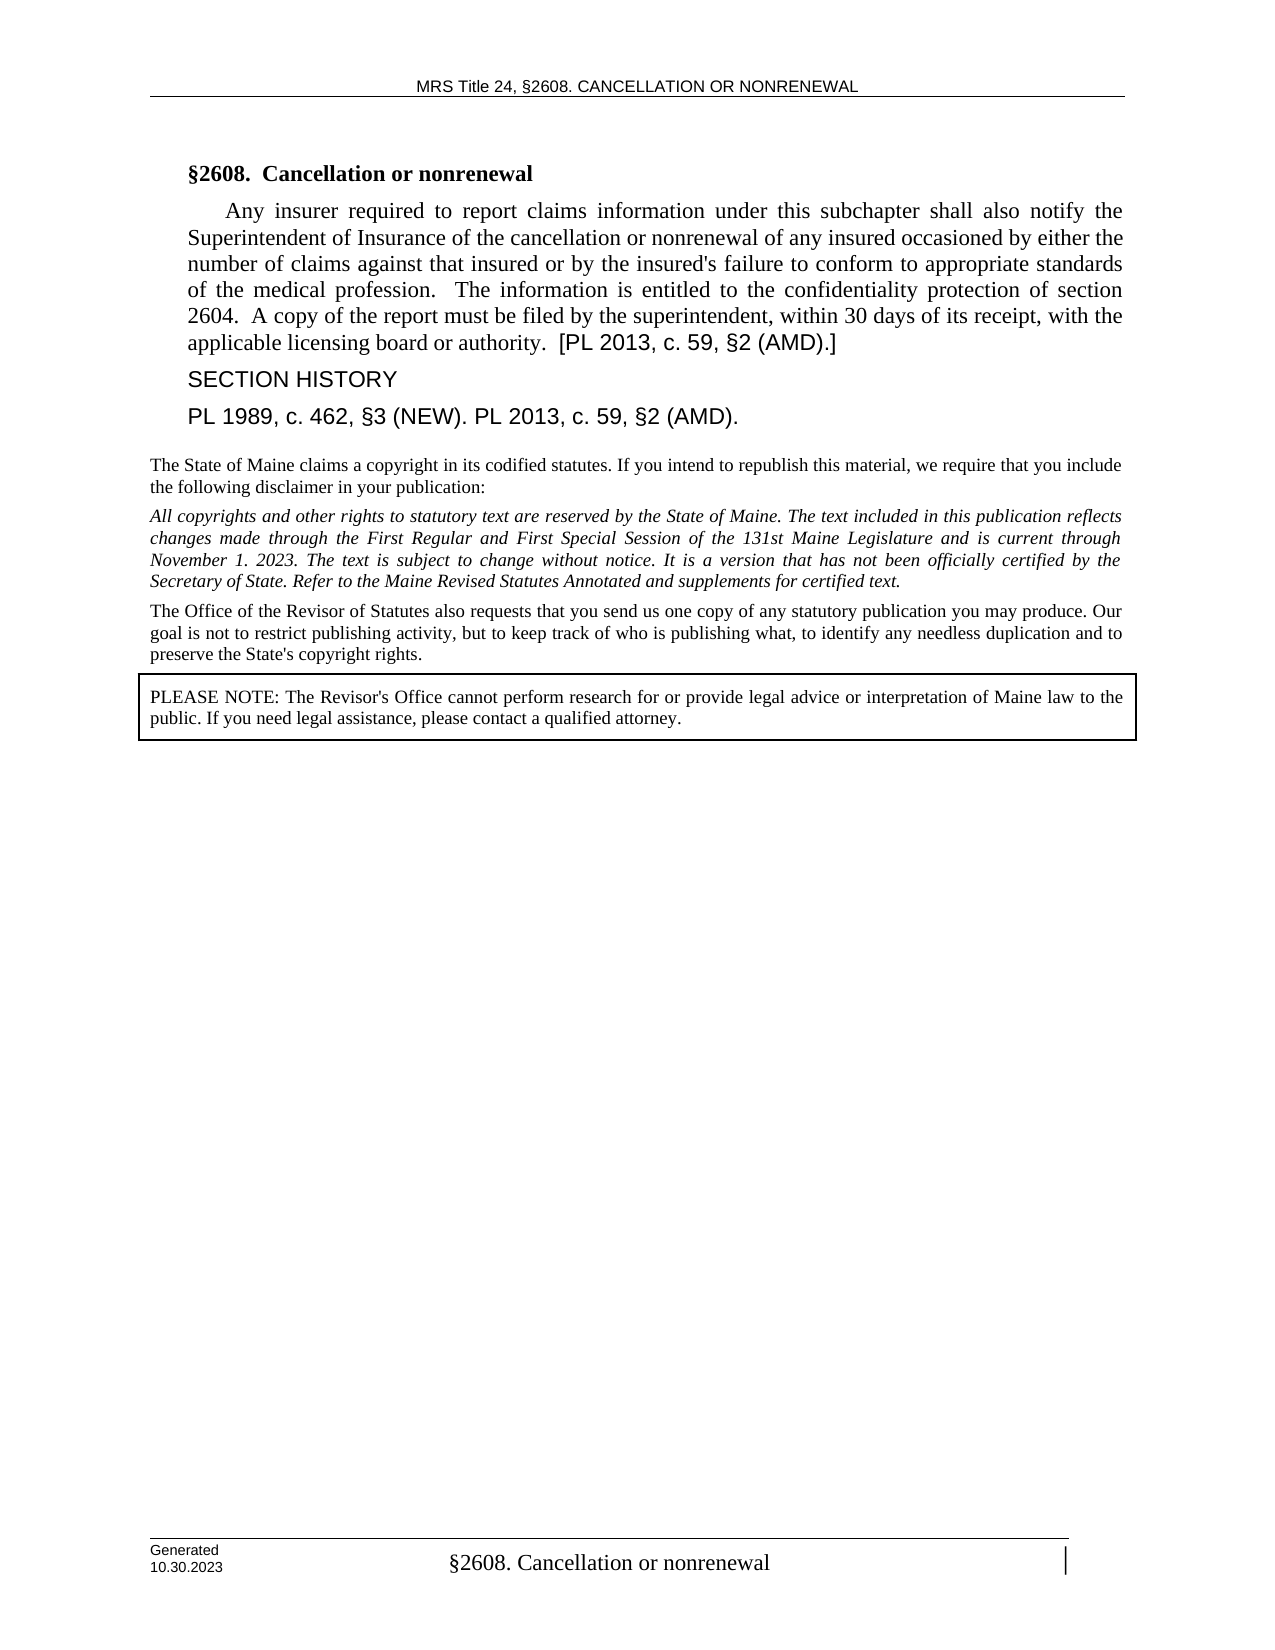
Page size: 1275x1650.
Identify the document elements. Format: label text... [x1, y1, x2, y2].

text SECTION HISTORY [187, 366, 1125, 392]
text §2608. Cancellation or nonrenewal [187, 160, 1125, 187]
text The Office of the Revisor of Statutes also requests that you send us one copy of any statutory publication you may produce. Our goal is not to restrict publishing activity, but to keep track of who is publishing what, to identify any needless duplication and to preserve the State's copyright rights. [150, 600, 1125, 665]
text The State of Maine claims a copyright in its codified statutes. If you intend to republish this material, we require that you include the following disclaimer in your publication: [150, 454, 1125, 497]
text PLEASE NOTE: The Revisor's Office cannot perform research for or provide legal advice or interpretation of Maine law to the public. If you need legal assistance, please contact a qualified attorney. [140, 675, 1135, 739]
text Any insurer required to report claims information under this subchapter shall also notify the Superintendent of Insurance of the cancellation or nonrenewal of any insured occasioned by either the number of claims against that insured or by the insured's failure to conform to appropriate standards of the medical profession. The information is entitled to the confidentiality protection of section 2604. A copy of the report must be filed by the superintendent, within 30 days of its receipt, with the applicable licensing board or authority. [PL 2013, c. 59, §2 (AMD).] [187, 197, 1125, 355]
text PL 1989, c. 462, §3 (NEW). PL 2013, c. 59, §2 (AMD). [187, 403, 1125, 429]
text All copyrights and other rights to statutory text are reserved by the State of Maine. The text included in this publication reflects changes made through the First Regular and First Special Session of the 131st Maine Legislature and is current through November 1. 2023 . The text is subject to change without notice. It is a version that has not been officially certified by the Secretary of State. Refer to the Maine Revised Statutes Annotated and supplements for certified text. [150, 505, 1125, 592]
